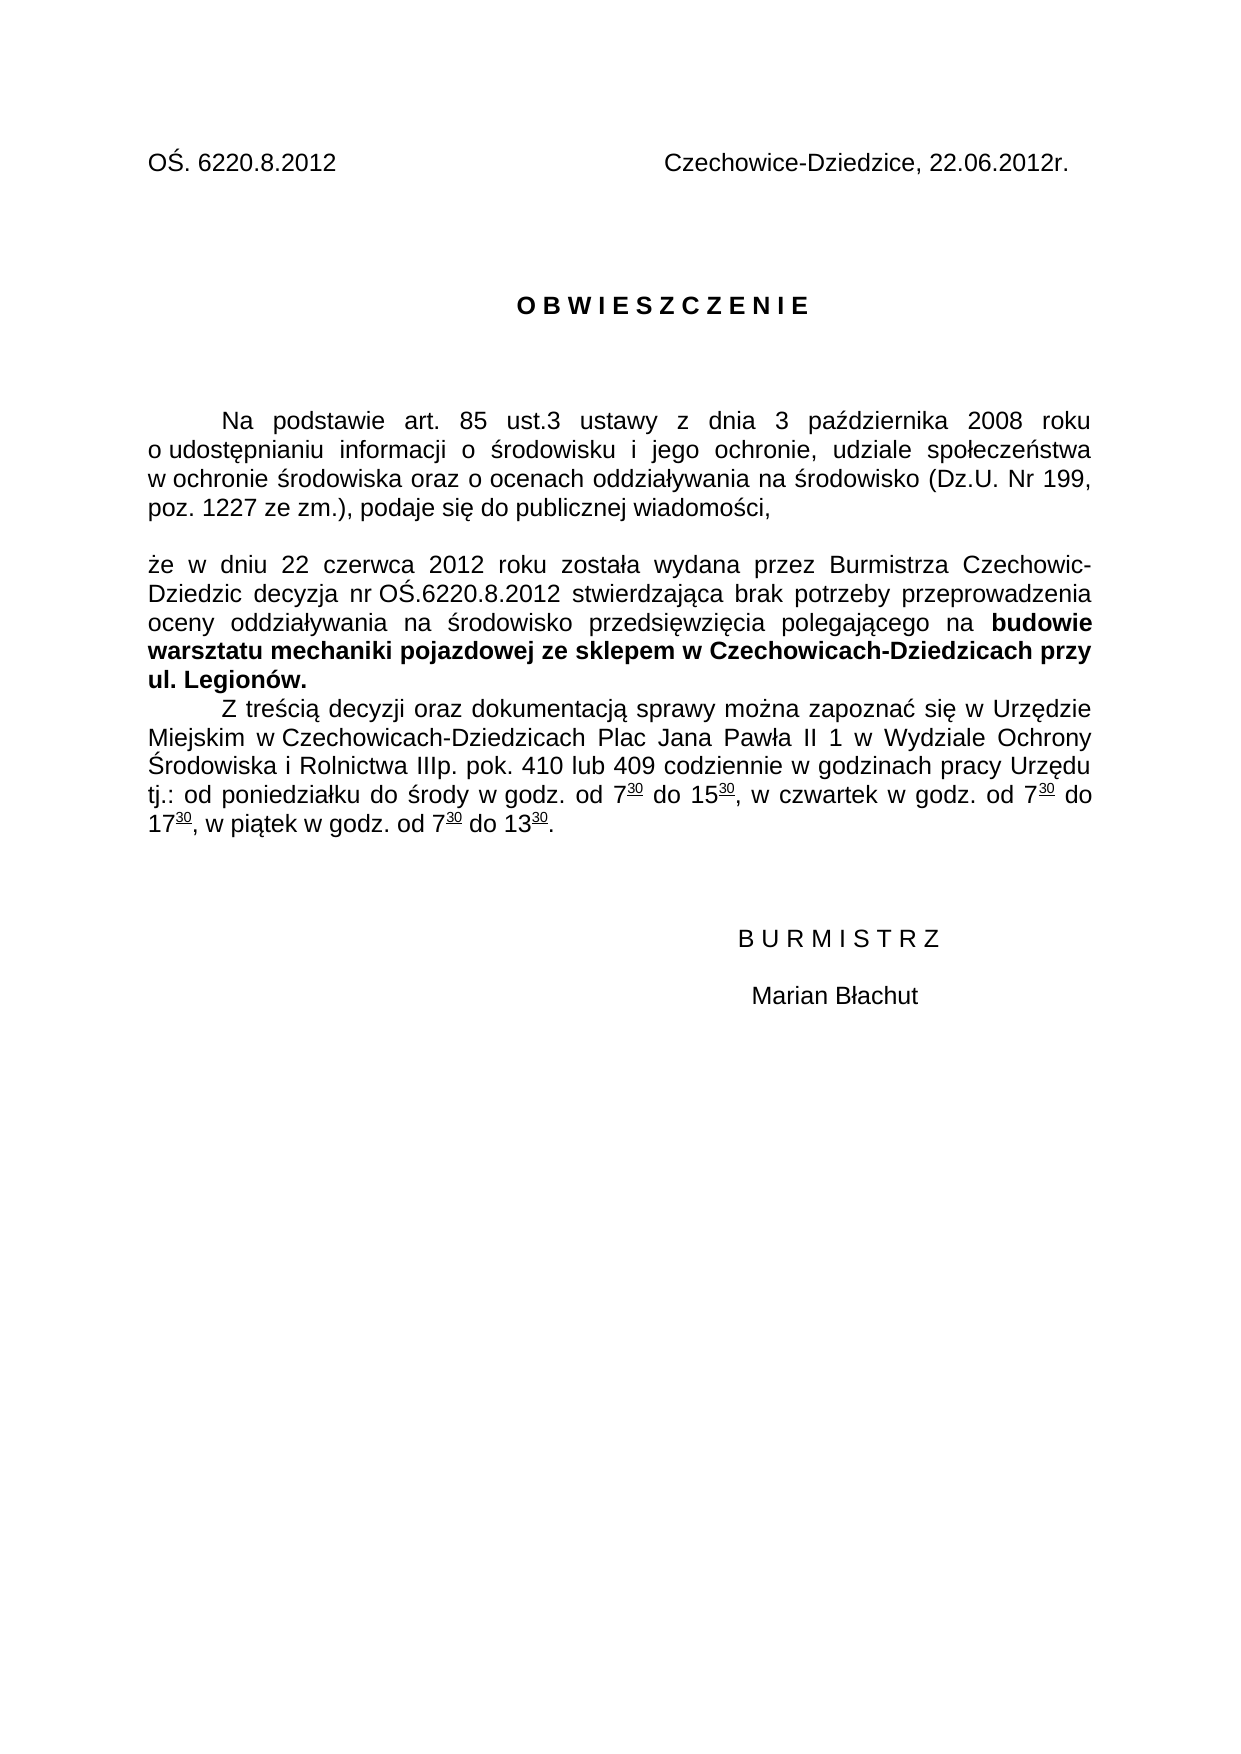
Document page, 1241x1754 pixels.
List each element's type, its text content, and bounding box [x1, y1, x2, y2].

text że w dniu 22 czerwca 2012 roku została wydana przez Burmistrza Czechowic-Dziedzic decyzja nr OŚ.6220.8.2012 stwierdzająca brak potrzeby przeprowadzenia oceny oddziaływania na środowisko przedsięwzięcia polegającego na budowie warsztatu mechaniki pojazdowej ze sklepem w Czechowicach-Dziedzicach przy ul. Legionów. [148, 550, 1093, 694]
text Z treścią decyzji oraz dokumentacją sprawy można zapoznać się w Urzędzie Miejskim w Czechowicach-Dziedzicach Plac Jana Pawła II 1 w Wydziale Ochrony Środowiska i Rolnictwa IIIp. pok. 410 lub 409 codziennie w godzinach pracy Urzędu tj.: od poniedziałku do środy w godz. od 730 do 1530, w czwartek w godz. od 730 do 1730, w piątek w godz. od 730 do 1330. [148, 694, 1093, 838]
text Na podstawie art. 85 ust.3 ustawy z dnia 3 października 2008 roku o udostępnianiu informacji o środowisku i jego ochronie, udziale społeczeństwa w ochronie środowiska oraz o ocenach oddziaływania na środowisko (Dz.U. Nr 199, poz. 1227 ze zm.), podaje się do publicznej wiadomości, [148, 406, 1093, 521]
text B U R M I S T R Z [148, 924, 1093, 953]
text O B W I E S Z C Z E N I E [148, 291, 1093, 320]
text OŚ. 6220.8.2012 Czechowice-Dziedzice, 22.06.2012r. [148, 148, 1093, 176]
text Marian Błachut [148, 981, 1093, 1010]
